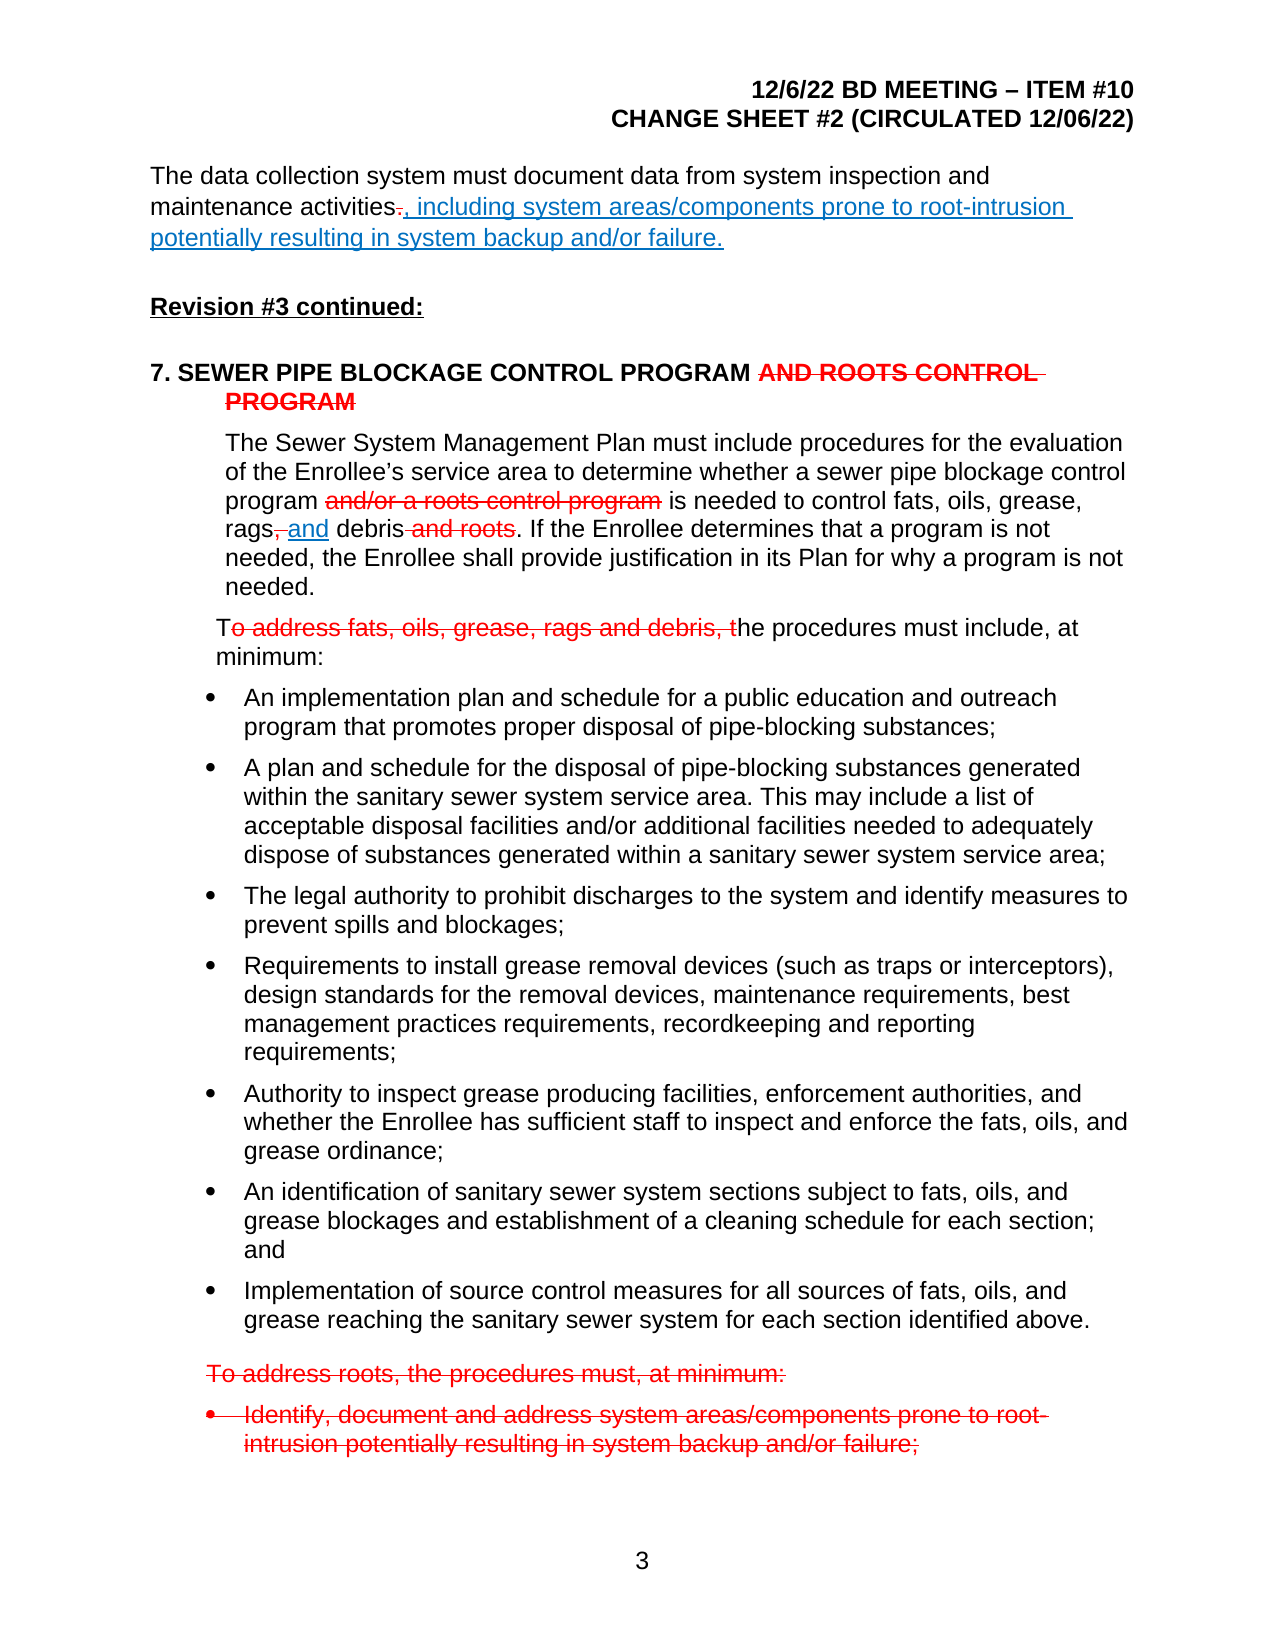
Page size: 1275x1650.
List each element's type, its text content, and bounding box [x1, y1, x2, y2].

list Authority to inspect grease producing facilities, enforcement authorities, and whether the Enrollee has sufficient staff to inspect and enforce the fats, oils, and grease ordinance; [206, 1078, 1134, 1165]
text The data collection system must document data from system inspection and maintenance activities., including system areas/components prone to root-intrusion potentially resulting in system backup and/or failure. [150, 161, 1134, 252]
list Identify, document and address system areas/components prone to root-intrusion potentially resulting in system backup and/or failure; [206, 1400, 1134, 1458]
list An identification of sanitary sewer system sections subject to fats, oils, and grease blockages and establishment of a cleaning schedule for each section; and [206, 1177, 1134, 1264]
list Requirements to install grease removal devices (such as traps or interceptors), design standards for the removal devices, maintenance requirements, best management practices requirements, recordkeeping and reporting requirements; [206, 951, 1134, 1066]
text To address roots, the procedures must, at minimum: [206, 1359, 1134, 1388]
list Implementation of source control measures for all sources of fats, oils, and grease reaching the sanitary sewer system for each section identified above. [206, 1276, 1134, 1334]
text To address fats, oils, grease, rags and debris, the procedures must include, at minimum: [216, 613, 1134, 671]
list The legal authority to prohibit discharges to the system and identify measures to prevent spills and blockages; [206, 881, 1134, 938]
list An implementation plan and schedule for a public education and outreach program that promotes proper disposal of pipe-blocking substances; [206, 683, 1134, 741]
list A plan and schedule for the disposal of pipe-blocking substances generated within the sanitary sewer system service area. This may include a list of acceptable disposal facilities and/or additional facilities needed to adequately dispose of substances generated within a sanitary sewer system service area; [206, 753, 1134, 868]
text 7. SEWER PIPE BLOCKAGE CONTROL PROGRAM AND ROOTS CONTROL PROGRAM [150, 358, 1134, 416]
text Revision #3 continued: [150, 292, 1134, 321]
text The Sewer System Management Plan must include procedures for the evaluation of the Enrollee’s service area to determine whether a sewer pipe blockage control program and/or a roots control program is needed to control fats, oils, grease, rags, and debris and roots. If the Enrollee determines that a program is not needed, the Enrollee shall provide justification in its Plan for why a program is not needed. [225, 428, 1134, 601]
